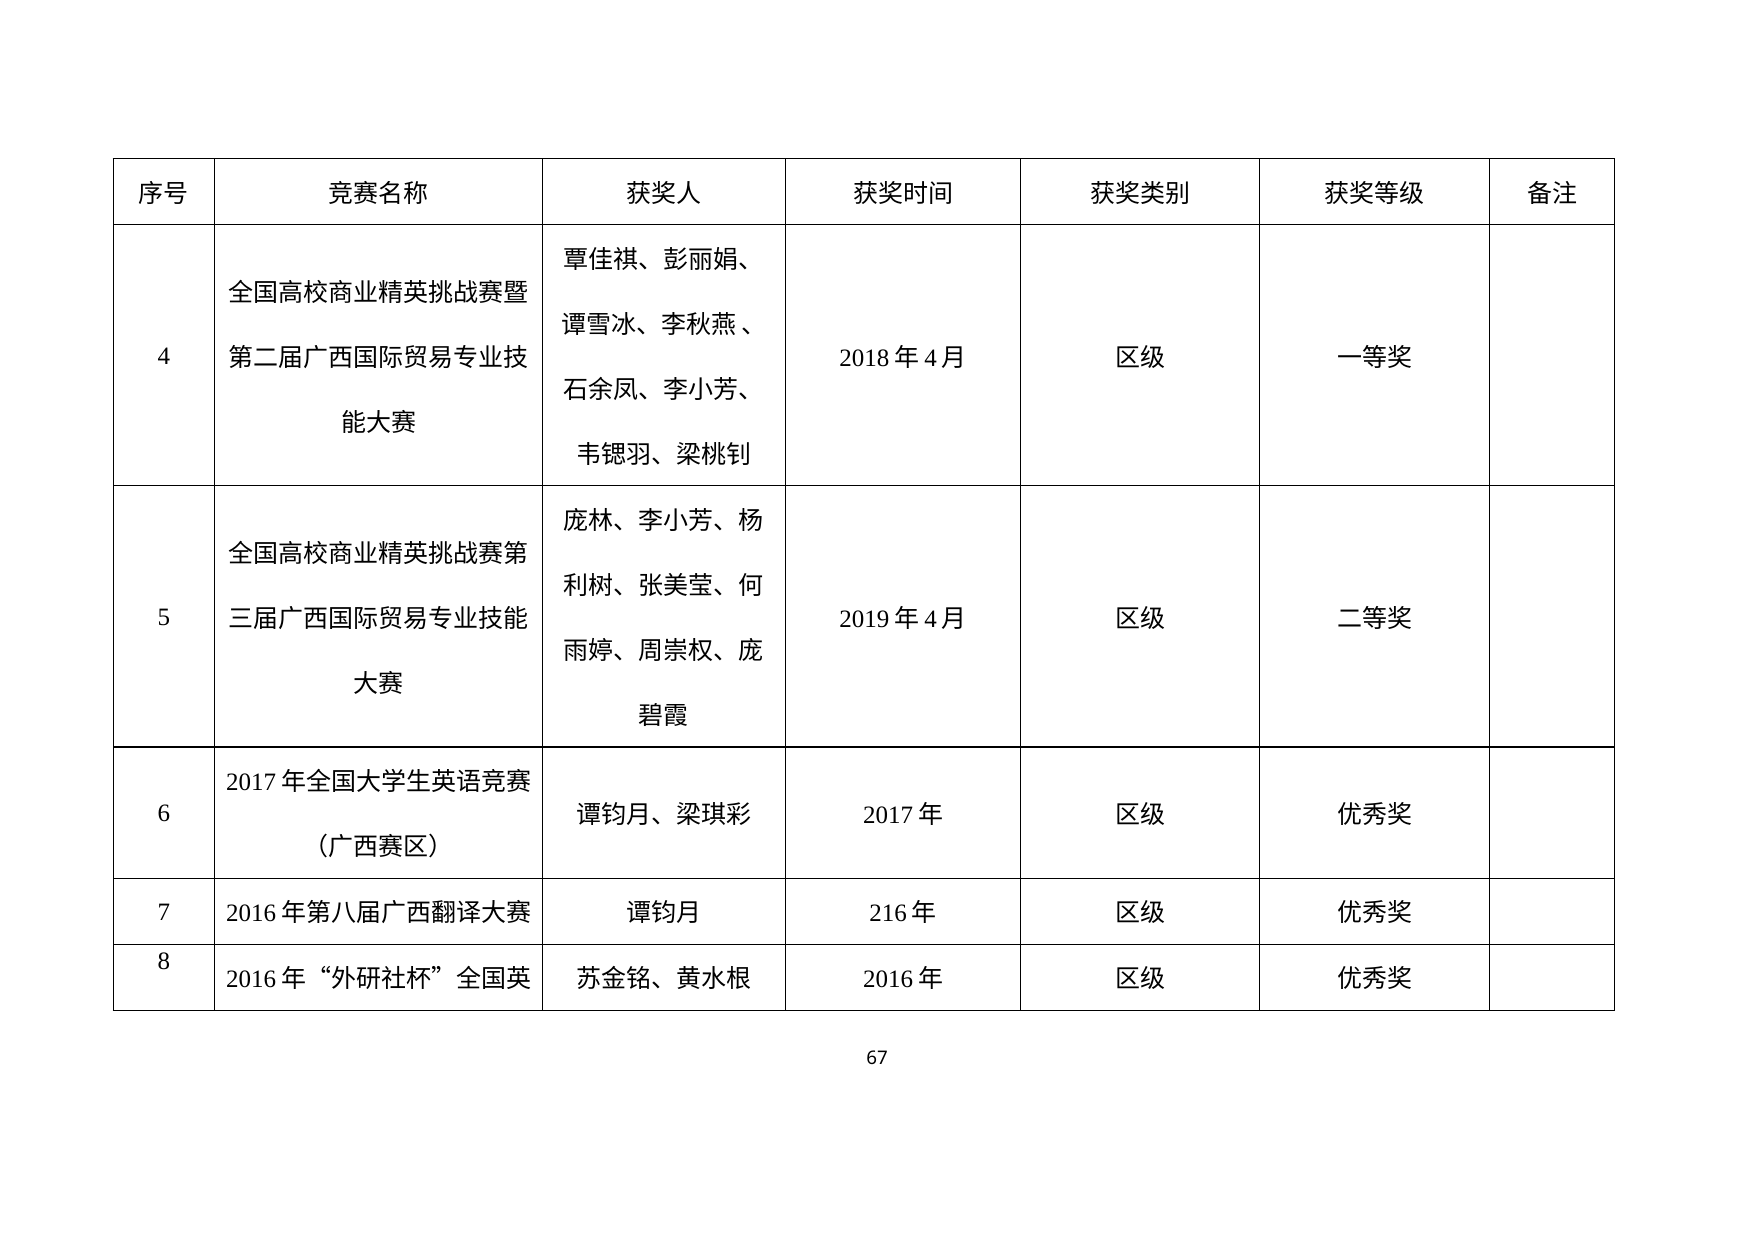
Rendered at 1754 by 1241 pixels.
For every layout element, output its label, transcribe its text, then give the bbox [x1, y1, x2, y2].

table_cell 7 [114, 879, 214, 943]
table_cell 2018年4月 [786, 225, 1020, 485]
table_cell 2016年“外研社杯”全国英语写作大赛（广西赛区） [215, 945, 542, 1009]
table_cell 谭钧月、梁琪彩 [543, 748, 785, 877]
table_cell 6 [114, 748, 214, 877]
table_cell [1490, 748, 1614, 877]
table_header 竞赛名称 [215, 159, 542, 224]
table_cell 216年 [786, 879, 1020, 943]
table_header 获奖类别 [1021, 159, 1259, 224]
table_cell 区级 [1021, 879, 1259, 943]
table_cell 2016年第八届广西翻译大赛 [215, 879, 542, 943]
table_cell 全国高校商业精英挑战赛暨第二届广西国际贸易专业技能大赛 [215, 225, 542, 485]
table_cell 苏金铭、黄水根 [543, 945, 785, 1009]
table_cell 庞林、李小芳、杨利树、张美莹、何雨婷、周崇权、庞碧霞 [543, 486, 785, 746]
table_cell 区级 [1021, 748, 1259, 877]
table_header 备注 [1490, 159, 1614, 224]
table_cell [1490, 879, 1614, 943]
table_header 获奖等级 [1260, 159, 1489, 224]
table_header 获奖人 [543, 159, 785, 224]
table_header 序号 [114, 159, 214, 224]
table_cell 2017年 [786, 748, 1020, 877]
table_cell 4 [114, 225, 214, 485]
table_cell 谭钧月 [543, 879, 785, 943]
table_cell 优秀奖 [1260, 945, 1489, 1009]
table_cell [1490, 486, 1614, 746]
table_cell 优秀奖 [1260, 748, 1489, 877]
table_cell 5 [114, 486, 214, 746]
table_header 获奖时间 [786, 159, 1020, 224]
table_cell 2019年4月 [786, 486, 1020, 746]
table_cell 2017年全国大学生英语竞赛（广西赛区） [215, 748, 542, 877]
table_cell 覃佳祺、彭丽娟、谭雪冰、李秋燕 、石余凤、李小芳、韦锶羽、梁桃钊 [543, 225, 785, 485]
table_cell 二等奖 [1260, 486, 1489, 746]
table_cell 2016年 [786, 945, 1020, 1009]
table_cell 区级 [1021, 945, 1259, 1009]
table_cell 优秀奖 [1260, 879, 1489, 943]
table_cell 8 [114, 945, 214, 1009]
table_cell [1490, 225, 1614, 485]
table_cell 一等奖 [1260, 225, 1489, 485]
table_cell 全国高校商业精英挑战赛第三届广西国际贸易专业技能大赛 [215, 486, 542, 746]
table_cell 区级 [1021, 225, 1259, 485]
table_cell 区级 [1021, 486, 1259, 746]
table_cell [1490, 945, 1614, 1009]
